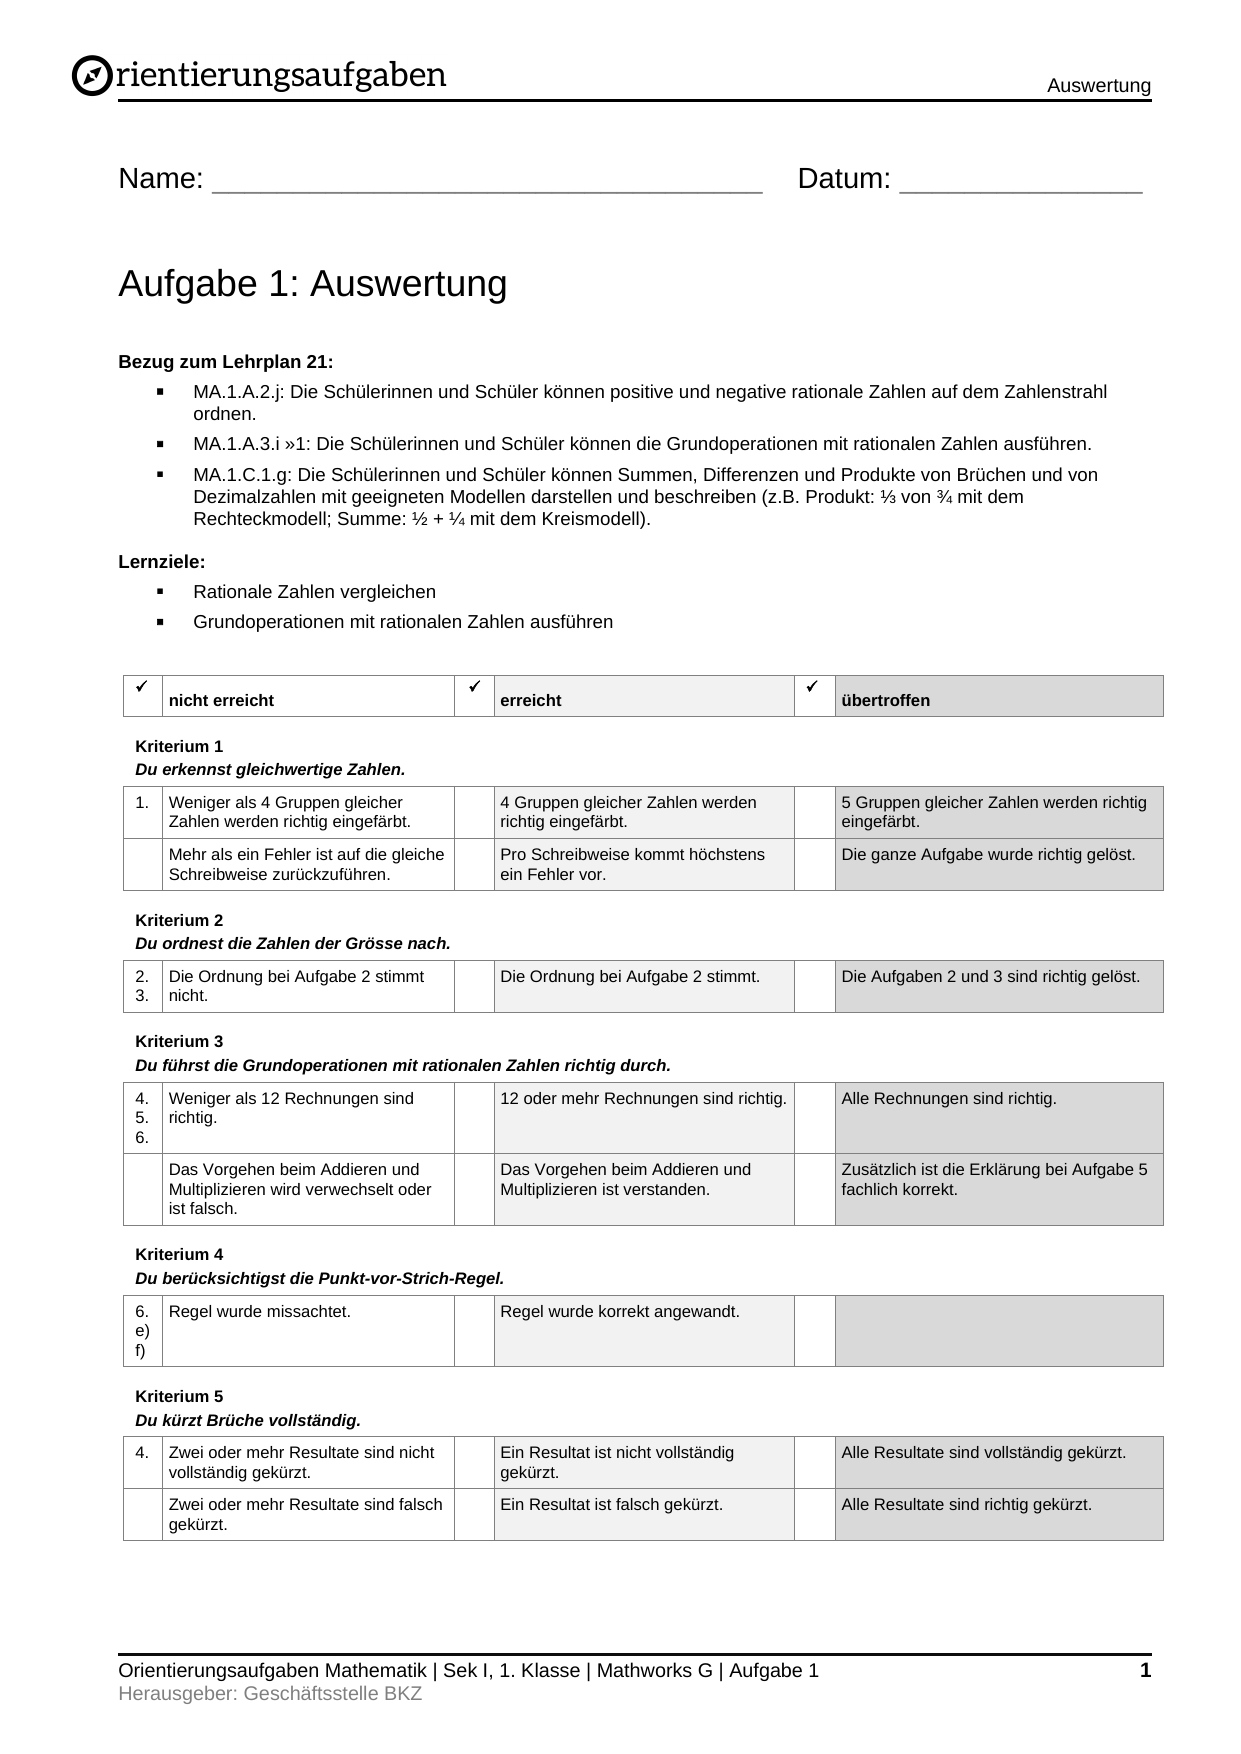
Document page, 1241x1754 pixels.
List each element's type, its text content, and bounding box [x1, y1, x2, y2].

table_cell [836, 1296, 1163, 1366]
table_cell [795, 961, 835, 1012]
table_cell Die ganze Aufgabe wurde richtig gelöst. [836, 839, 1163, 890]
table_cell [795, 1437, 835, 1488]
table_cell 4. [124, 1437, 162, 1488]
table_cell [795, 787, 835, 838]
list Rationale Zahlen vergleichen [156, 581, 1152, 603]
table_cell Regel wurde missachtet. [163, 1296, 454, 1366]
table_cell Zwei oder mehr Resultate sind falsch gekürzt. [163, 1489, 454, 1540]
table_cell [795, 1083, 835, 1153]
text Name: __________________________________ Datum: _______________ [118, 161, 1152, 195]
table_cell 4. 5. 6. [124, 1083, 162, 1153]
table_cell [124, 839, 162, 890]
table_cell Die Ordnung bei Aufgabe 2 stimmt. [495, 961, 794, 1012]
table_cell [455, 1489, 494, 1540]
table_cell Alle Resultate sind vollständig gekürzt. [836, 1437, 1163, 1488]
table_cell [124, 1154, 162, 1225]
table_cell Die Aufgaben 2 und 3 sind richtig gelöst. [836, 961, 1163, 1012]
table_cell Weniger als 4 Gruppen gleicher Zahlen werden richtig eingefärbt. [163, 787, 454, 838]
table_cell Die Ordnung bei Aufgabe 2 stimmt nicht. [163, 961, 454, 1012]
table_cell Weniger als 12 Rechnungen sind richtig. [163, 1083, 454, 1153]
table_cell [795, 839, 835, 890]
table_cell [795, 1154, 835, 1225]
table_cell Das Vorgehen beim Addieren und Multiplizieren ist verstanden. [495, 1154, 794, 1225]
table_cell [795, 1296, 835, 1366]
table_cell 12 oder mehr Rechnungen sind richtig. [495, 1083, 794, 1153]
table_cell Kriterium 5 Du kürzt Brüche vollständig. [124, 1367, 1163, 1436]
list MA.1.C.1.g: Die Schülerinnen und Schüler können Summen, Differenzen und Produkte von Brüchen und von Dezimalzahlen mit geeigneten Modellen darstellen und beschreiben (z.B. Produkt: ⅓ von ¾ mit dem Rechteckmodell; Summe: ½ + ¼ mit dem Kreismodell). [156, 463, 1152, 529]
table_cell Zwei oder mehr Resultate sind nicht vollständig gekürzt. [163, 1437, 454, 1488]
table_cell [795, 1489, 835, 1540]
table_cell [455, 1083, 494, 1153]
table_cell Mehr als ein Fehler ist auf die gleiche Schreibweise zurückzuführen. [163, 839, 454, 890]
table_cell Pro Schreibweise kommt höchstens ein Fehler vor. [495, 839, 794, 890]
table_cell [455, 787, 494, 838]
table_cell [455, 961, 494, 1012]
table_cell 2. 3. [124, 961, 162, 1012]
table_cell Regel wurde korrekt angewandt. [495, 1296, 794, 1366]
text Aufgabe 1: Auswertung [118, 261, 1152, 304]
table_cell Kriterium 3 Du führst die Grundoperationen mit rationalen Zahlen richtig durch. [124, 1013, 1163, 1082]
picture [71, 54, 448, 97]
text Lernziele: [118, 551, 1152, 573]
table_header [124, 676, 162, 716]
table_cell [124, 1489, 162, 1540]
table_cell Alle Rechnungen sind richtig. [836, 1083, 1163, 1153]
table_cell 1. [124, 787, 162, 838]
table_cell [455, 1296, 494, 1366]
table_header [795, 676, 835, 716]
table_cell Kriterium 2 Du ordnest die Zahlen der Grösse nach. [124, 891, 1163, 960]
table_header erreicht [495, 676, 794, 716]
table_cell Ein Resultat ist falsch gekürzt. [495, 1489, 794, 1540]
table_cell Alle Resultate sind richtig gekürzt. [836, 1489, 1163, 1540]
table_cell [455, 1437, 494, 1488]
list Grundoperationen mit rationalen Zahlen ausführen [156, 611, 1152, 633]
table_cell 4 Gruppen gleicher Zahlen werden richtig eingefärbt. [495, 787, 794, 838]
table_header übertroffen [836, 676, 1163, 716]
list MA.1.A.3.i »1: Die Schülerinnen und Schüler können die Grundoperationen mit rationalen Zahlen ausführen. [156, 433, 1152, 455]
table_cell Kriterium 1 Du erkennst gleichwertige Zahlen. [124, 717, 1163, 786]
table_cell 6. e) f) [124, 1296, 162, 1366]
table_cell [455, 839, 494, 890]
list MA.1.A.2.j: Die Schülerinnen und Schüler können positive und negative rationale Zahlen auf dem Zahlenstrahl ordnen. [156, 381, 1152, 424]
table_cell [455, 1154, 494, 1225]
table_cell 5 Gruppen gleicher Zahlen werden richtig eingefärbt. [836, 787, 1163, 838]
table_cell Das Vorgehen beim Addieren und Multiplizieren wird verwechselt oder ist falsch. [163, 1154, 454, 1225]
table_header [455, 676, 494, 716]
table_header nicht erreicht [163, 676, 454, 716]
table_cell Zusätzlich ist die Erklärung bei Aufgabe 5 fachlich korrekt. [836, 1154, 1163, 1225]
table_cell Kriterium 4 Du berücksichtigst die Punkt-vor-Strich-Regel. [124, 1226, 1163, 1295]
table_cell Ein Resultat ist nicht vollständig gekürzt. [495, 1437, 794, 1488]
text Bezug zum Lehrplan 21: [118, 351, 1152, 372]
